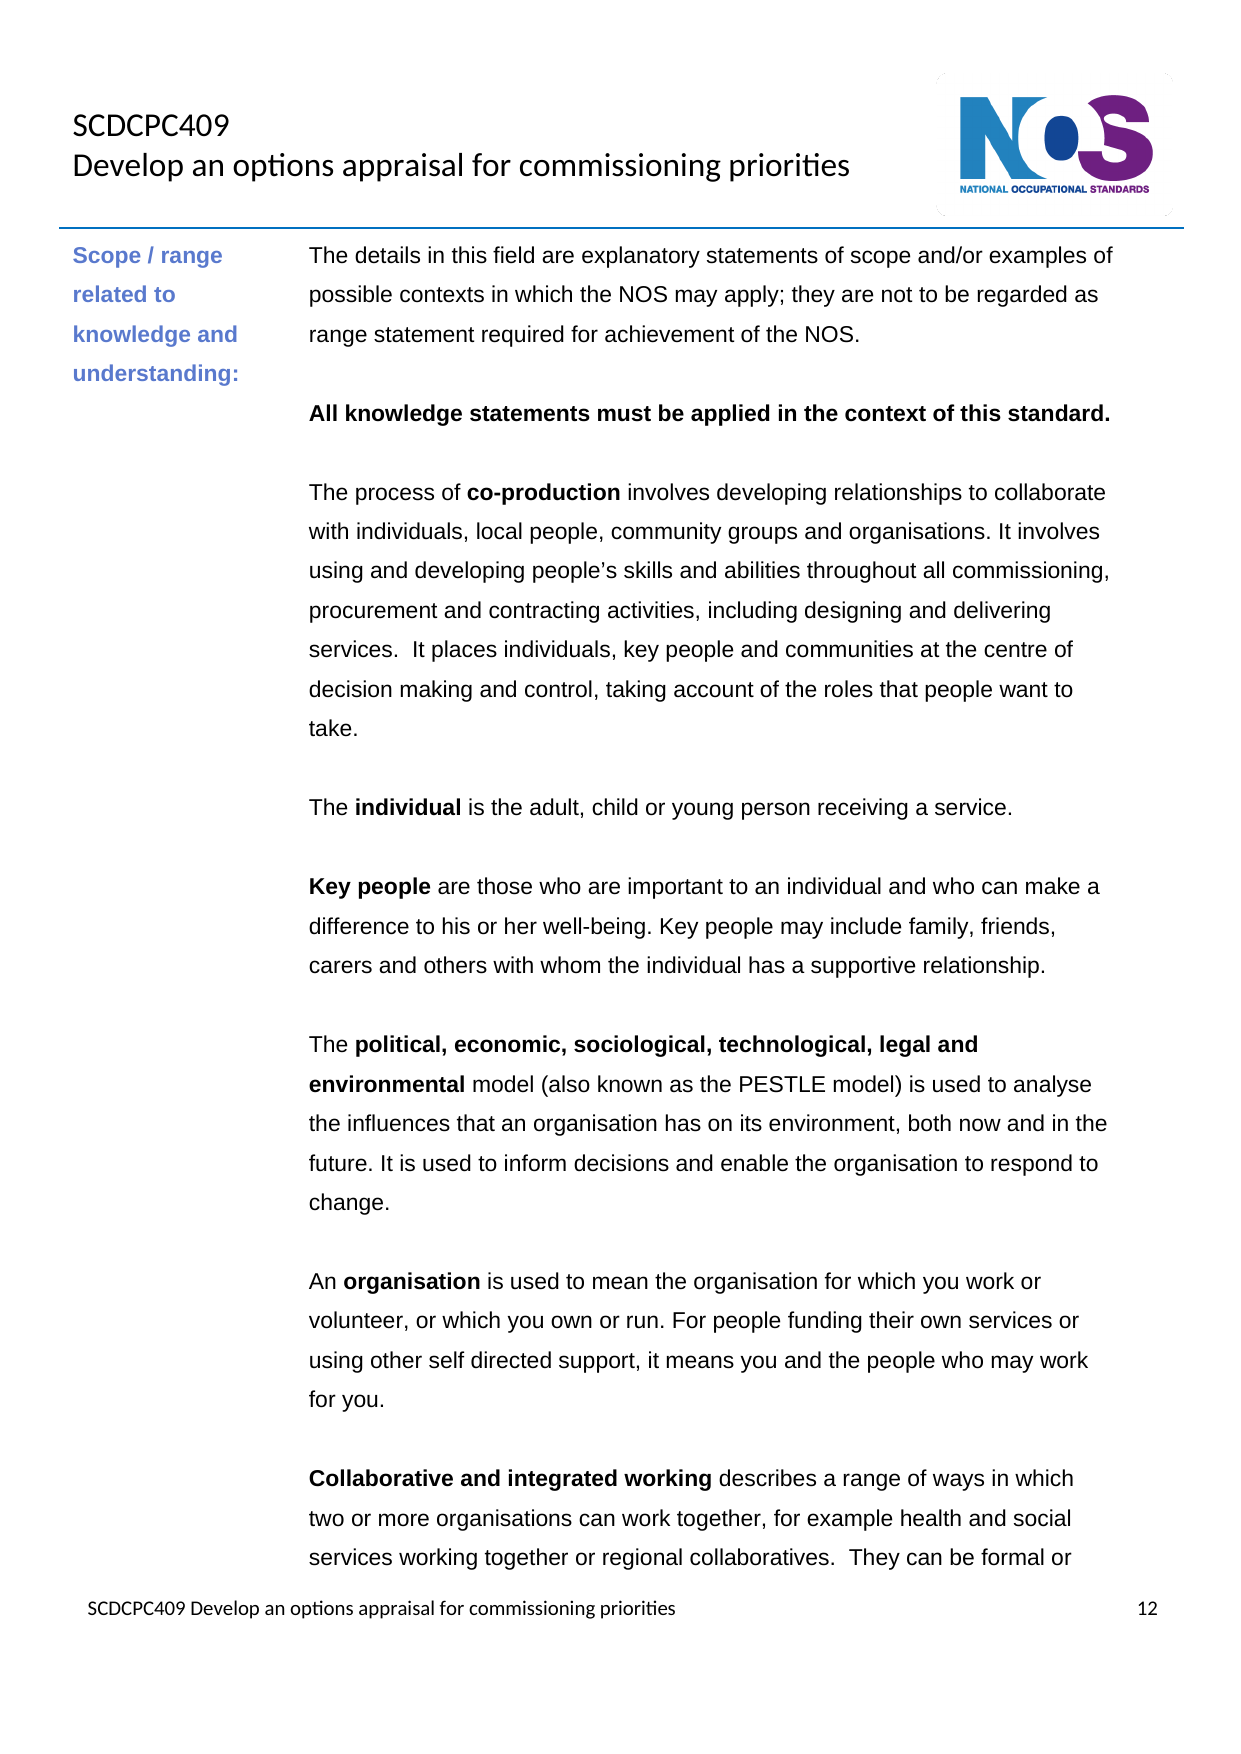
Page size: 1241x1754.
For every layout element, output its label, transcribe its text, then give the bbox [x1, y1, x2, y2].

picture [936, 73, 1173, 216]
table_cell Scope / range related to knowledge and understanding: Values: [61, 242, 297, 1584]
